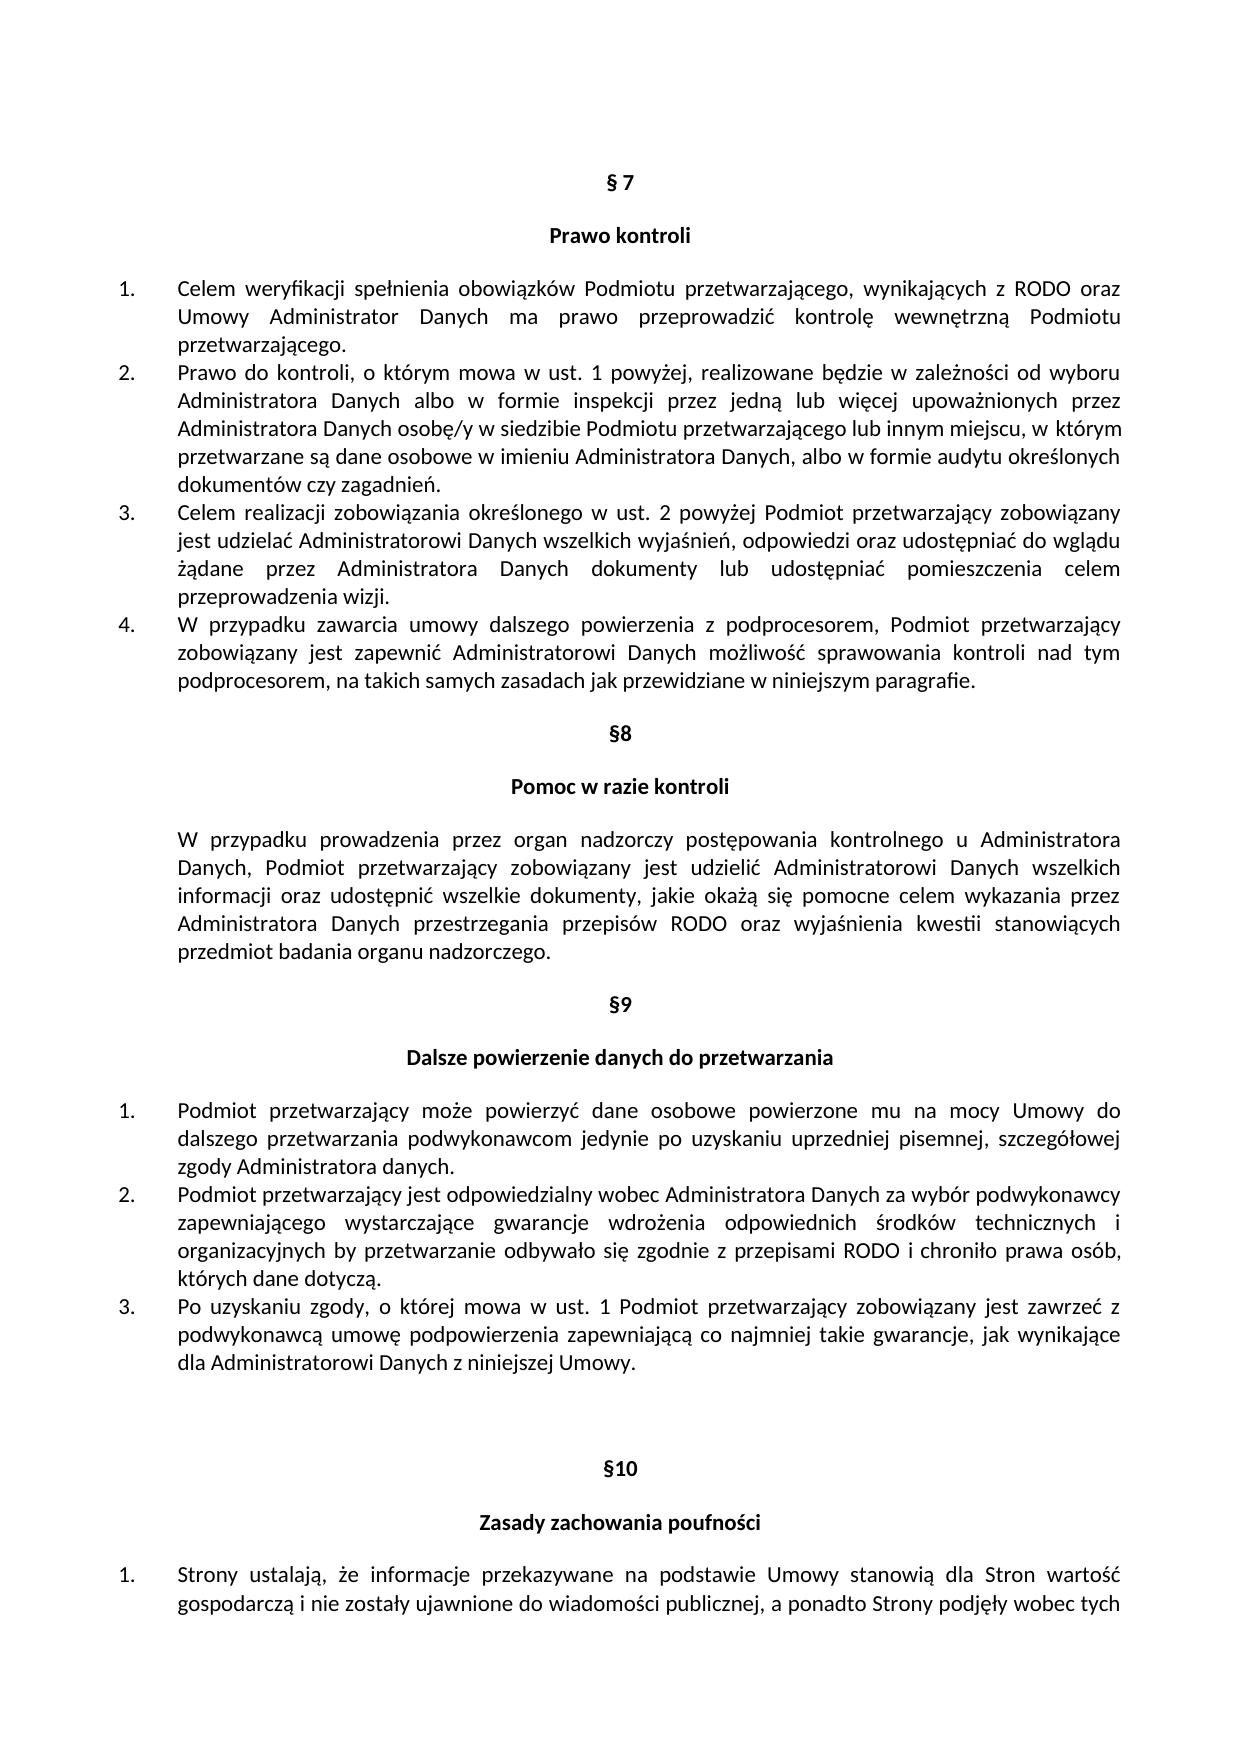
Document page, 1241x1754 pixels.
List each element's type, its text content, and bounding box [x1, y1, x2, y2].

list W przypadku prowadzenia przez organ nadzorczy postępowania kontrolnego u Administratora Danych, Podmiot przetwarzający zobowiązany jest udzielić Administratorowi Danych wszelkich informacji oraz udostępnić wszelkie dokumenty, jakie okażą się pomocne celem wykazania przez Administratora Danych przestrzegania przepisów RODO oraz wyjaśnienia kwestii stanowiących przedmiot badania organu nadzorczego. [177, 825, 1122, 965]
text § 7 [118, 168, 1122, 196]
text §10 [118, 1454, 1122, 1483]
text §9 [118, 990, 1122, 1018]
list Celem realizacji zobowiązania określonego w ust. 2 powyżej Podmiot przetwarzający zobowiązany jest udzielać Administratorowi Danych wszelkich wyjaśnień, odpowiedzi oraz udostępniać do wglądu żądane przez Administratora Danych dokumenty lub udostępniać pomieszczenia celem przeprowadzenia wizji. [118, 498, 1122, 610]
text Zasady zachowania poufności [118, 1508, 1122, 1536]
list Po uzyskaniu zgody, o której mowa w ust. 1 Podmiot przetwarzający zobowiązany jest zawrzeć z podwykonawcą umowę podpowierzenia zapewniającą co najmniej takie gwarancje, jak wynikające dla Administratorowi Danych z niniejszej Umowy. [118, 1292, 1122, 1377]
list Podmiot przetwarzający jest odpowiedzialny wobec Administratora Danych za wybór podwykonawcy zapewniającego wystarczające gwarancje wdrożenia odpowiednich środków technicznych i organizacyjnych by przetwarzanie odbywało się zgodnie z przepisami RODO i chroniło prawa osób, których dane dotyczą. [118, 1180, 1122, 1292]
list W przypadku zawarcia umowy dalszego powierzenia z podprocesorem, Podmiot przetwarzający zobowiązany jest zapewnić Administratorowi Danych możliwość sprawowania kontroli nad tym podprocesorem, na takich samych zasadach jak przewidziane w niniejszym paragrafie. [118, 610, 1122, 694]
list Celem weryfikacji spełnienia obowiązków Podmiotu przetwarzającego, wynikających z RODO oraz Umowy Administrator Danych ma prawo przeprowadzić kontrolę wewnętrzną Podmiotu przetwarzającego. [118, 274, 1122, 358]
text Dalsze powierzenie danych do przetwarzania [118, 1043, 1122, 1071]
list Podmiot przetwarzający może powierzyć dane osobowe powierzone mu na mocy Umowy do dalszego przetwarzania podwykonawcom jedynie po uzyskaniu uprzedniej pisemnej, szczegółowej zgody Administratora danych. [118, 1096, 1122, 1180]
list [118, 1561, 1122, 1617]
list Prawo do kontroli, o którym mowa w ust. 1 powyżej, realizowane będzie w zależności od wyboru Administratora Danych albo w formie inspekcji przez jedną lub więcej upoważnionych przez Administratora Danych osobę/y w siedzibie Podmiotu przetwarzającego lub innym miejscu, w którym przetwarzane są dane osobowe w imieniu Administratora Danych, albo w formie audytu określonych dokumentów czy zagadnień. [118, 358, 1122, 498]
text Prawo kontroli [118, 221, 1122, 249]
text Pomoc w razie kontroli [118, 772, 1122, 800]
text §8 [118, 719, 1122, 747]
